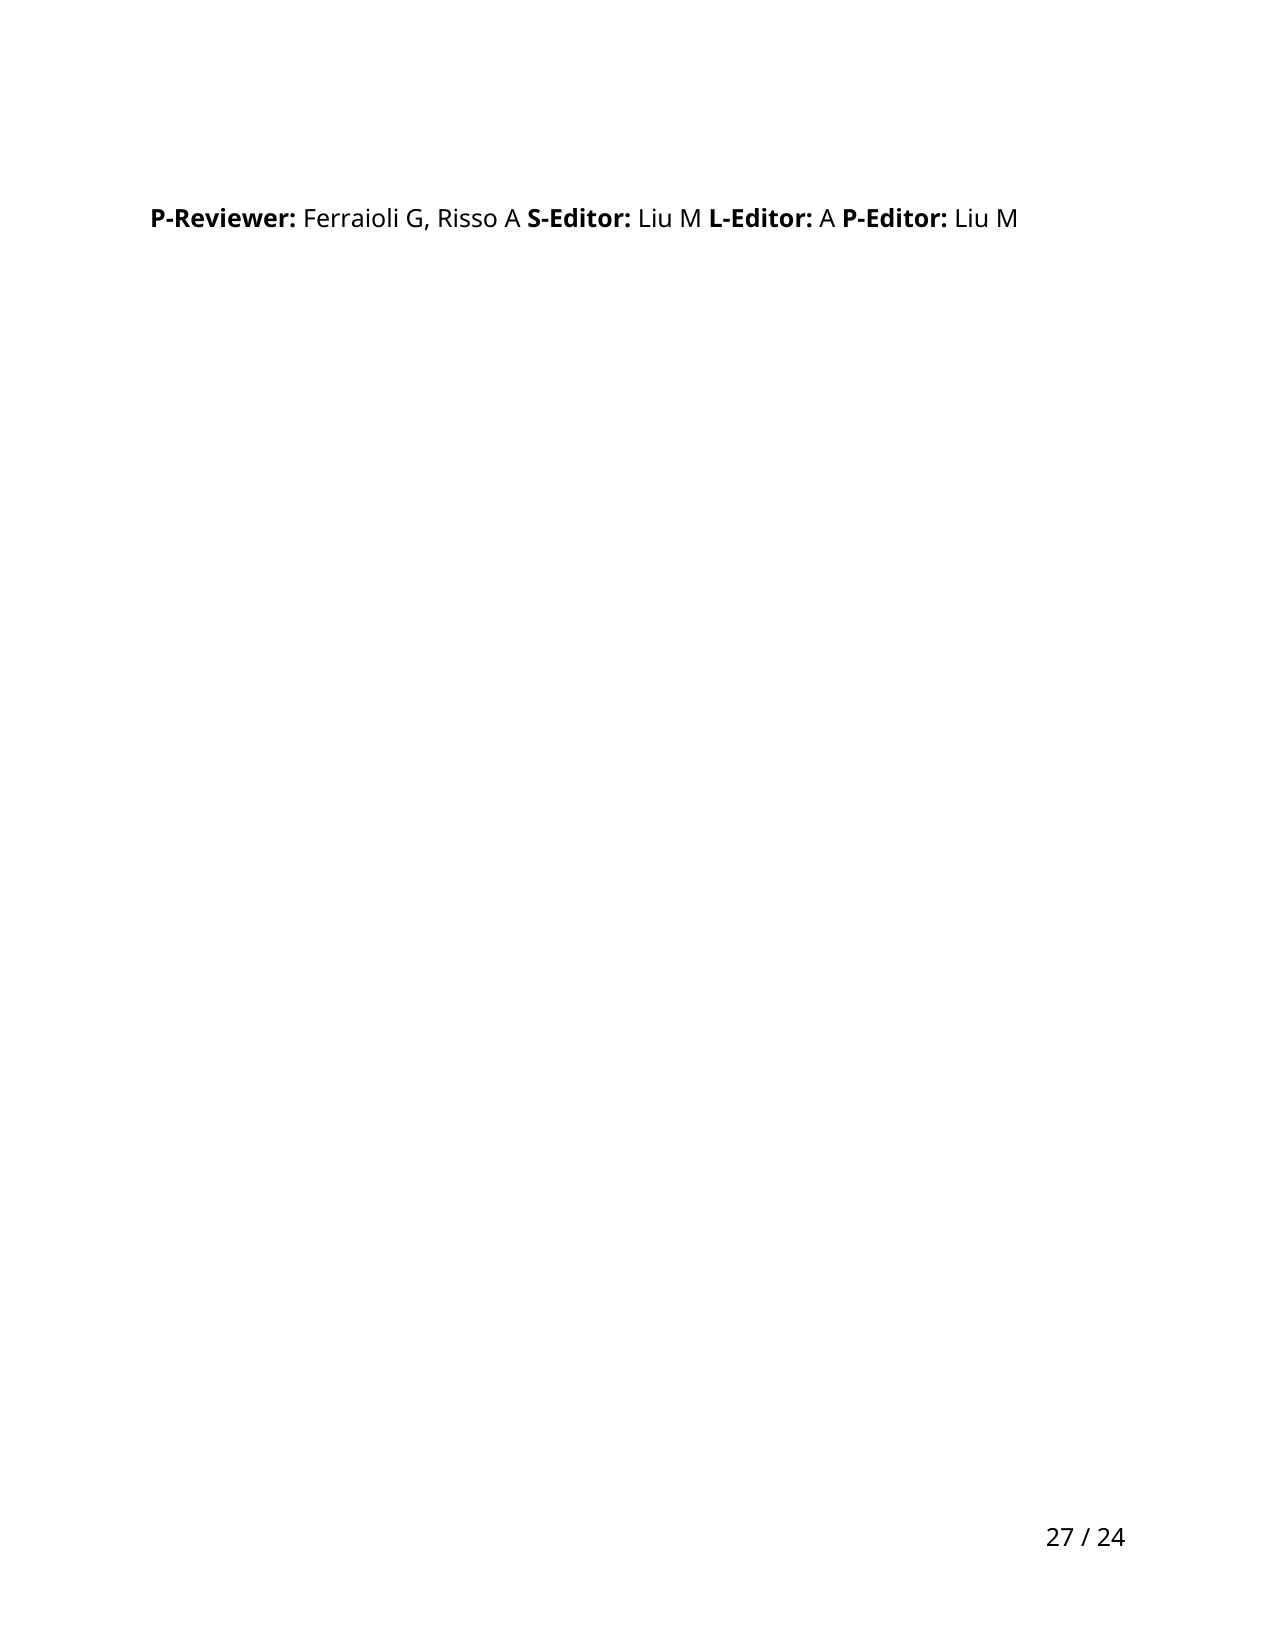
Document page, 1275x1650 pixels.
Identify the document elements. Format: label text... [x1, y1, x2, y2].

text P-Reviewer: Ferraioli G, Risso A S-Editor: Liu M L-Editor: A P-Editor: Liu M [150, 201, 1125, 235]
